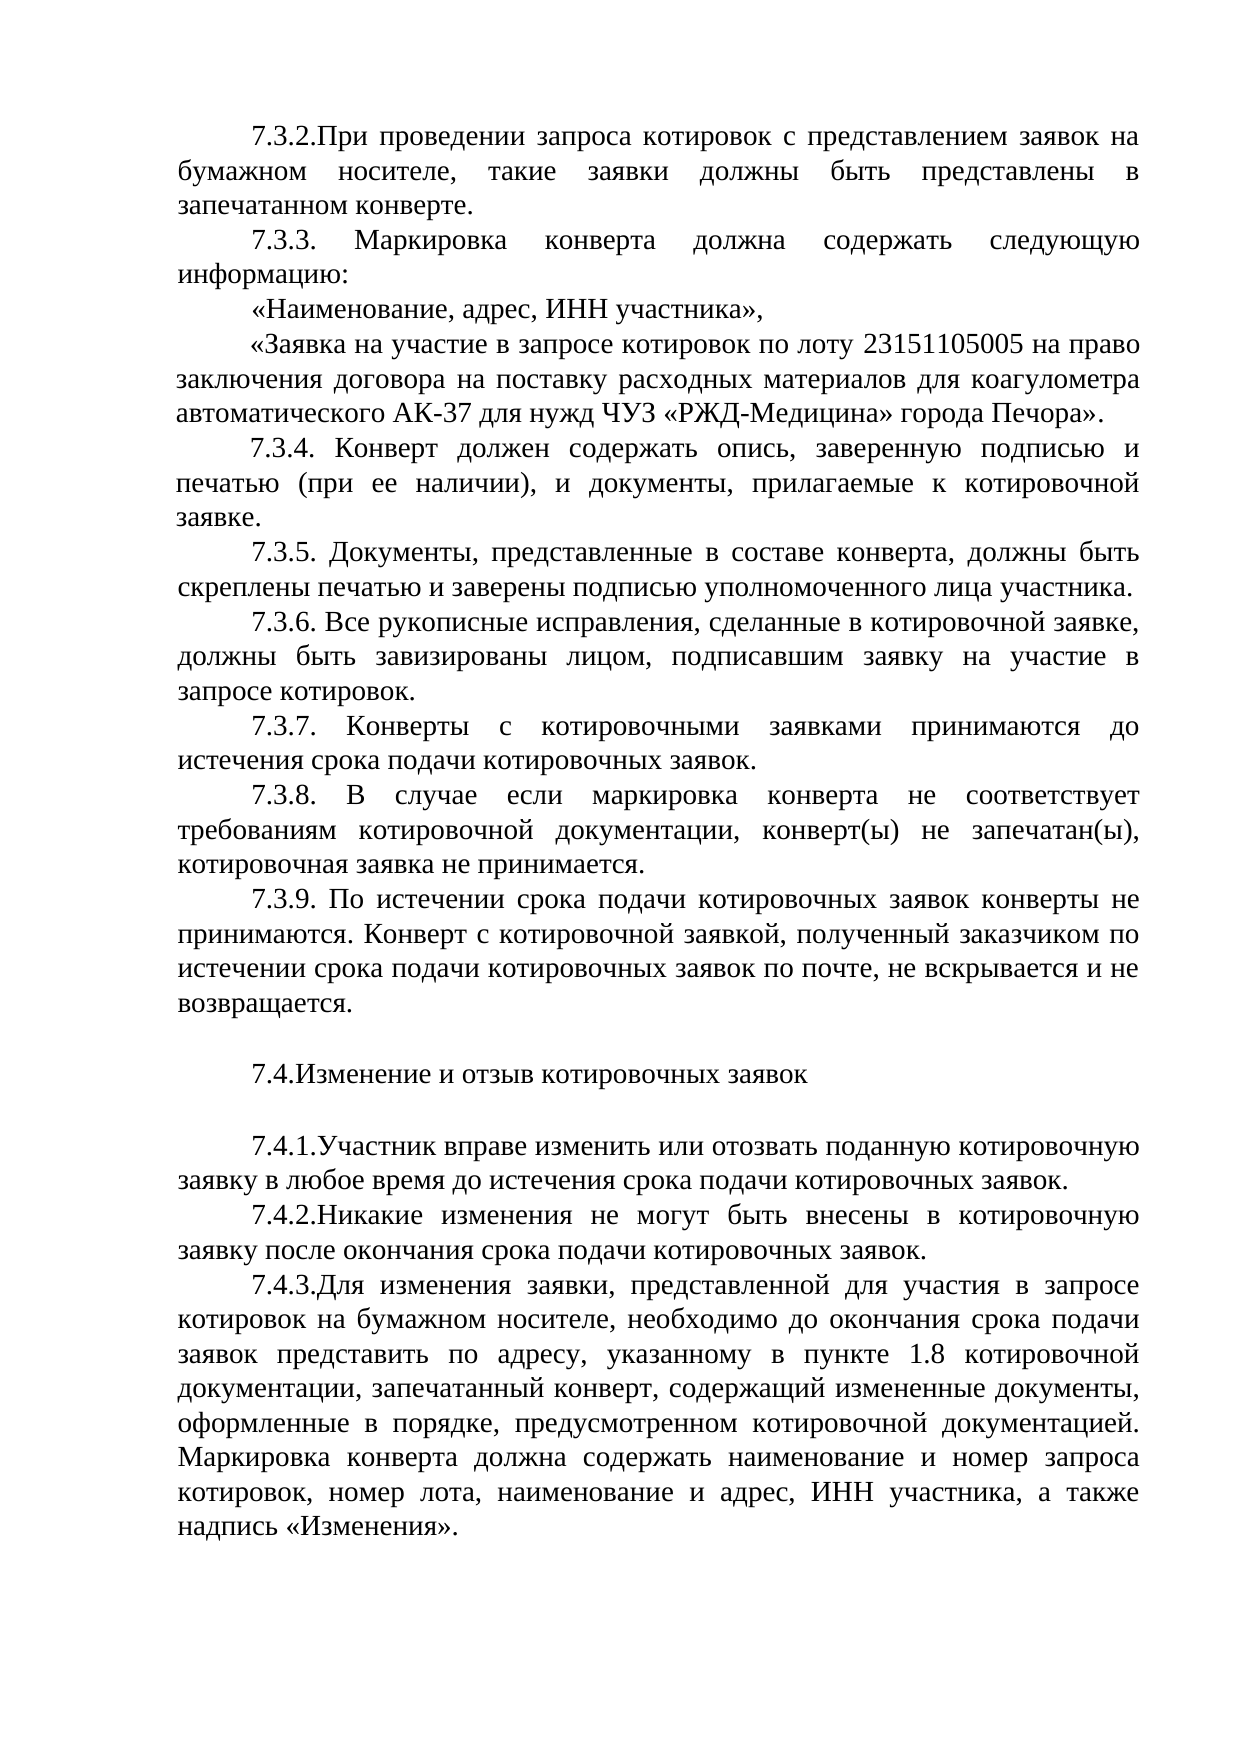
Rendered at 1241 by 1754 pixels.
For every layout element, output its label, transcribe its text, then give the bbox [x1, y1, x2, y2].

text 7.4.2.Никакие изменения не могут быть внесены в котировочную заявку после окончания срока подачи котировочных заявок. [177, 1197, 1140, 1265]
text 7.3.9. По истечении срока подачи котировочных заявок конверты не принимаются. Конверт с котировочной заявкой, полученный заказчиком по истечении срока подачи котировочных заявок по почте, не вскрывается и не возвращается. [177, 881, 1140, 1018]
text 7.3.7. Конверты с котировочными заявками принимаются до истечения срока подачи котировочных заявок. [177, 708, 1140, 776]
text 7.3.3. Маркировка конверта должна содержать следующую информацию: [177, 222, 1140, 290]
text 7.3.8. В случае если маркировка конверта не соответствует требованиям котировочной документации, конверт(ы) не запечатан(ы), котировочная заявка не принимается. [177, 777, 1140, 880]
text 7.4.1.Участник вправе изменить или отозвать поданную котировочную заявку в любое время до истечения срока подачи котировочных заявок. [177, 1128, 1140, 1196]
text 7.3.2.При проведении запроса котировок с представлением заявок на бумажном носителе, такие заявки должны быть представлены в запечатанном конверте. [177, 118, 1140, 221]
text 7.4.3.Для изменения заявки, представленной для участия в запросе котировок на бумажном носителе, необходимо до окончания срока подачи заявок представить по адресу, указанному в пункте 1.8 котировочной документации, запечатанный конверт, содержащий измененные документы, оформленные в порядке, предусмотренном котировочной документацией. Маркировка конверта должна содержать наименование и номер запроса котировок, номер лота, наименование и адрес, ИНН участника, а также надпись «Изменения». [177, 1267, 1140, 1542]
text 7.4.Изменение и отзыв котировочных заявок [177, 1056, 1141, 1089]
text 7.3.5. Документы, представленные в составе конверта, должны быть скреплены печатью и заверены подписью уполномоченного лица участника. [177, 534, 1140, 602]
text 7.3.6. Все рукописные исправления, сделанные в котировочной заявке, должны быть завизированы лицом, подписавшим заявку на участие в запросе котировок. [177, 604, 1140, 706]
text «Наименование, адрес, ИНН участника», [177, 292, 1152, 325]
text 7.3.4. Конверт должен содержать опись, заверенную подписью и печатью (при ее наличии), и документы, прилагаемые к котировочной заявке. [176, 431, 1140, 533]
text «Заявка на участие в запросе котировок по лоту 23151105005 на право заключения договора на поставку расходных материалов для коагулометра автоматического АК-37 для нужд ЧУЗ «РЖД-Медицина» города Печора». [176, 327, 1140, 429]
